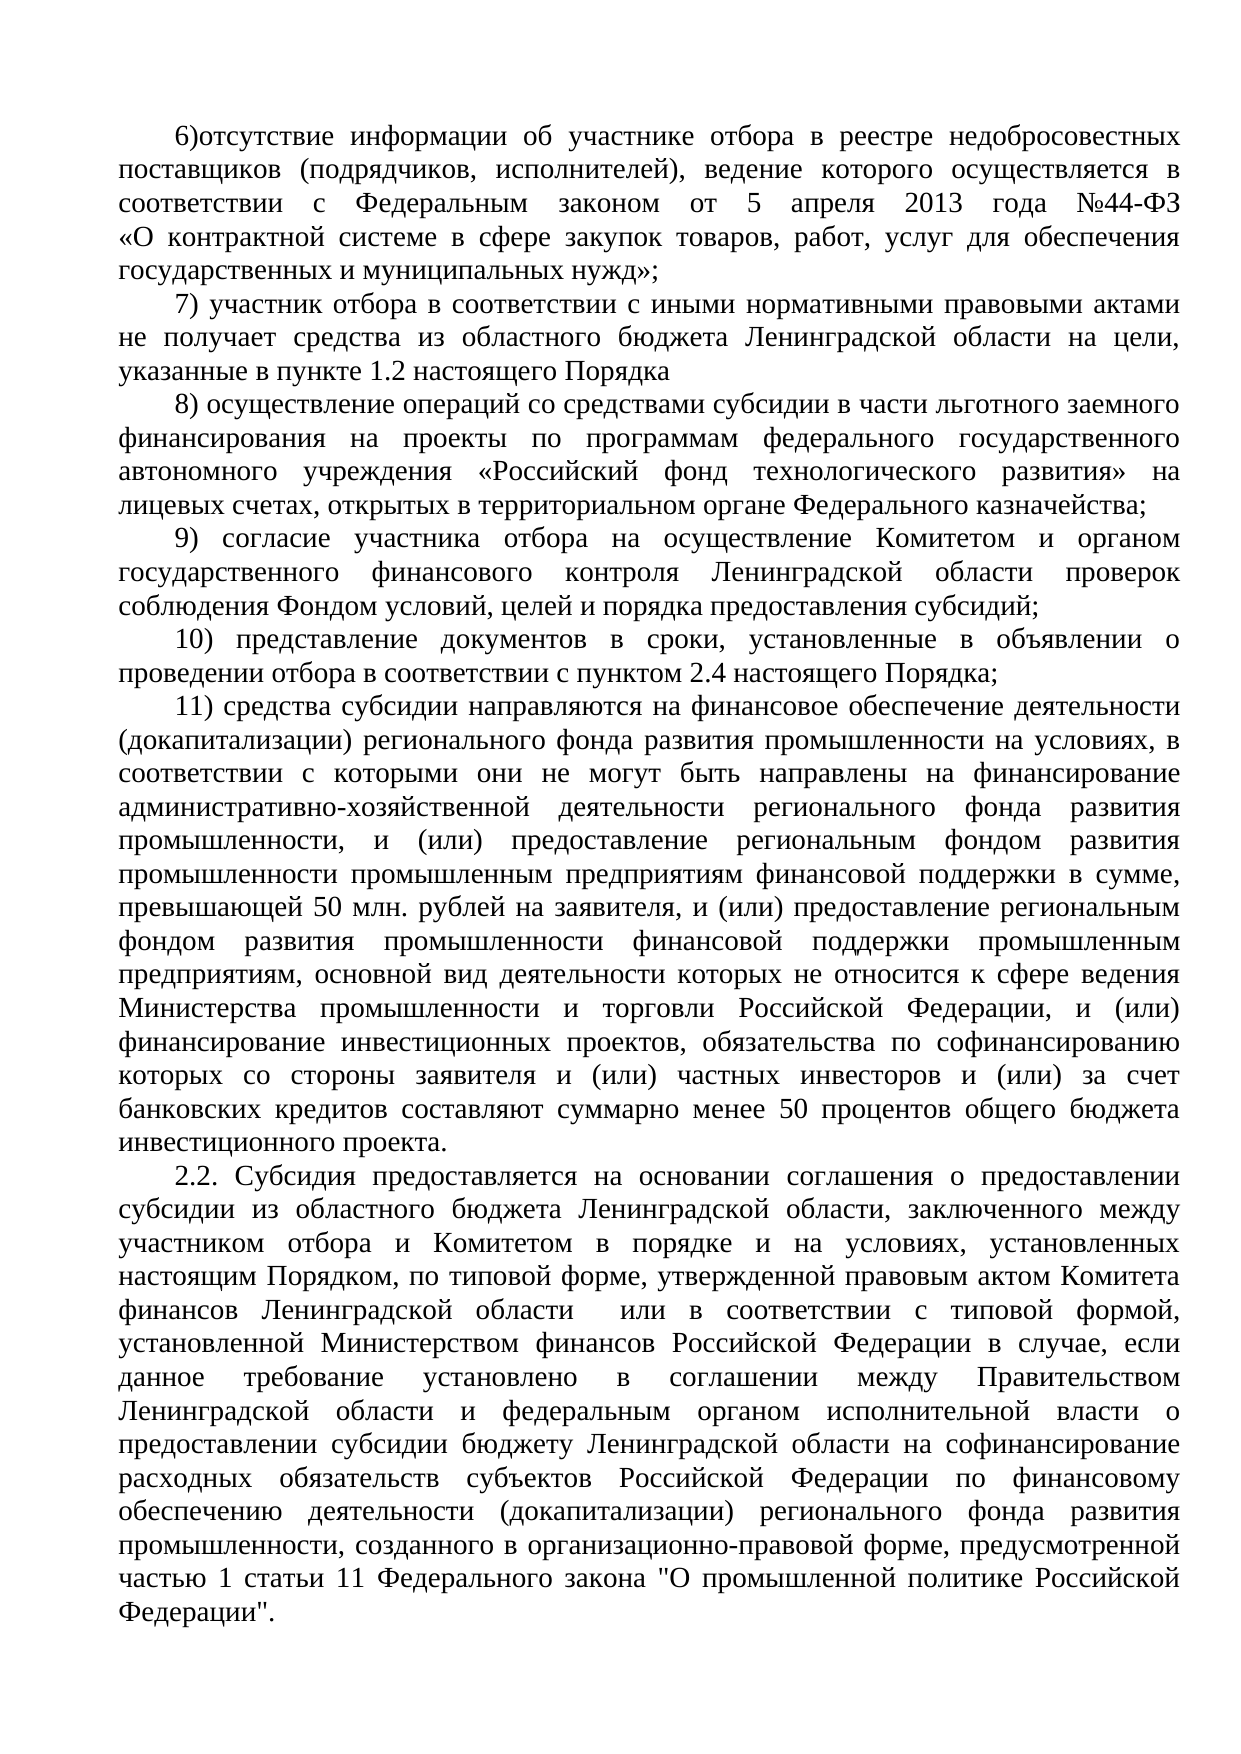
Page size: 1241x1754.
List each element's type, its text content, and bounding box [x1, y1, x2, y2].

text 9) согласие участника отбора на осуществление Комитетом и органом государственного финансового контроля Ленинградской области проверок соблюдения Фондом условий, целей и порядка предоставления субсидий; [118, 521, 1181, 621]
text 10) представление документов в сроки, установленные в объявлении о проведении отбора в соответствии с пунктом 2.4 настоящего Порядка; [118, 621, 1181, 688]
text 7) участник отбора в соответствии с иными нормативными правовыми актами не получает средства из областного бюджета Ленинградской области на цели, указанные в пункте 1.2 настоящего Порядка [118, 286, 1181, 386]
text 2.2. Субсидия предоставляется на основании соглашения о предоставлении субсидии из областного бюджета Ленинградской области, заключенного между участником отбора и Комитетом в порядке и на условиях, установленных настоящим Порядком, по типовой форме, утвержденной правовым актом Комитета финансов Ленинградской области или в соответствии с типовой формой, установленной Министерством финансов Российской Федерации в случае, если данное требование установлено в соглашении между Правительством Ленинградской области и федеральным органом исполнительной власти о предоставлении субсидии бюджету Ленинградской области на софинансирование расходных обязательств субъектов Российской Федерации по финансовому обеспечению деятельности (докапитализации) регионального фонда развития промышленности, созданного в организационно-правовой форме, предусмотренной частью 1 статьи 11 Федерального закона "О промышленной политике Российской Федерации". [118, 1158, 1181, 1627]
text 6)отсутствие информации об участнике отбора в реестре недобросовестных поставщиков (подрядчиков, исполнителей), ведение которого осуществляется в соответствии с Федеральным законом от 5 апреля 2013 года №44-ФЗ «О контрактной системе в сфере закупок товаров, работ, услуг для обеспечения государственных и муниципальных нужд»; [118, 118, 1181, 286]
text 8) осуществление операций со средствами субсидии в части льготного заемного финансирования на проекты по программам федерального государственного автономного учреждения «Российский фонд технологического развития» на лицевых счетах, открытых в территориальном органе Федерального казначейства; [118, 386, 1181, 521]
text 11) средства субсидии направляются на финансовое обеспечение деятельности (докапитализации) регионального фонда развития промышленности на условиях, в соответствии с которыми они не могут быть направлены на финансирование административно-хозяйственной деятельности регионального фонда развития промышленности, и (или) предоставление региональным фондом развития промышленности промышленным предприятиям финансовой поддержки в сумме, превышающей 50 млн. рублей на заявителя, и (или) предоставление региональным фондом развития промышленности финансовой поддержки промышленным предприятиям, основной вид деятельности которых не относится к сфере ведения Министерства промышленности и торговли Российской Федерации, и (или) финансирование инвестиционных проектов, обязательства по софинансированию которых со стороны заявителя и (или) частных инвесторов и (или) за счет банковских кредитов составляют суммарно менее 50 процентов общего бюджета инвестиционного проекта. [118, 688, 1181, 1158]
